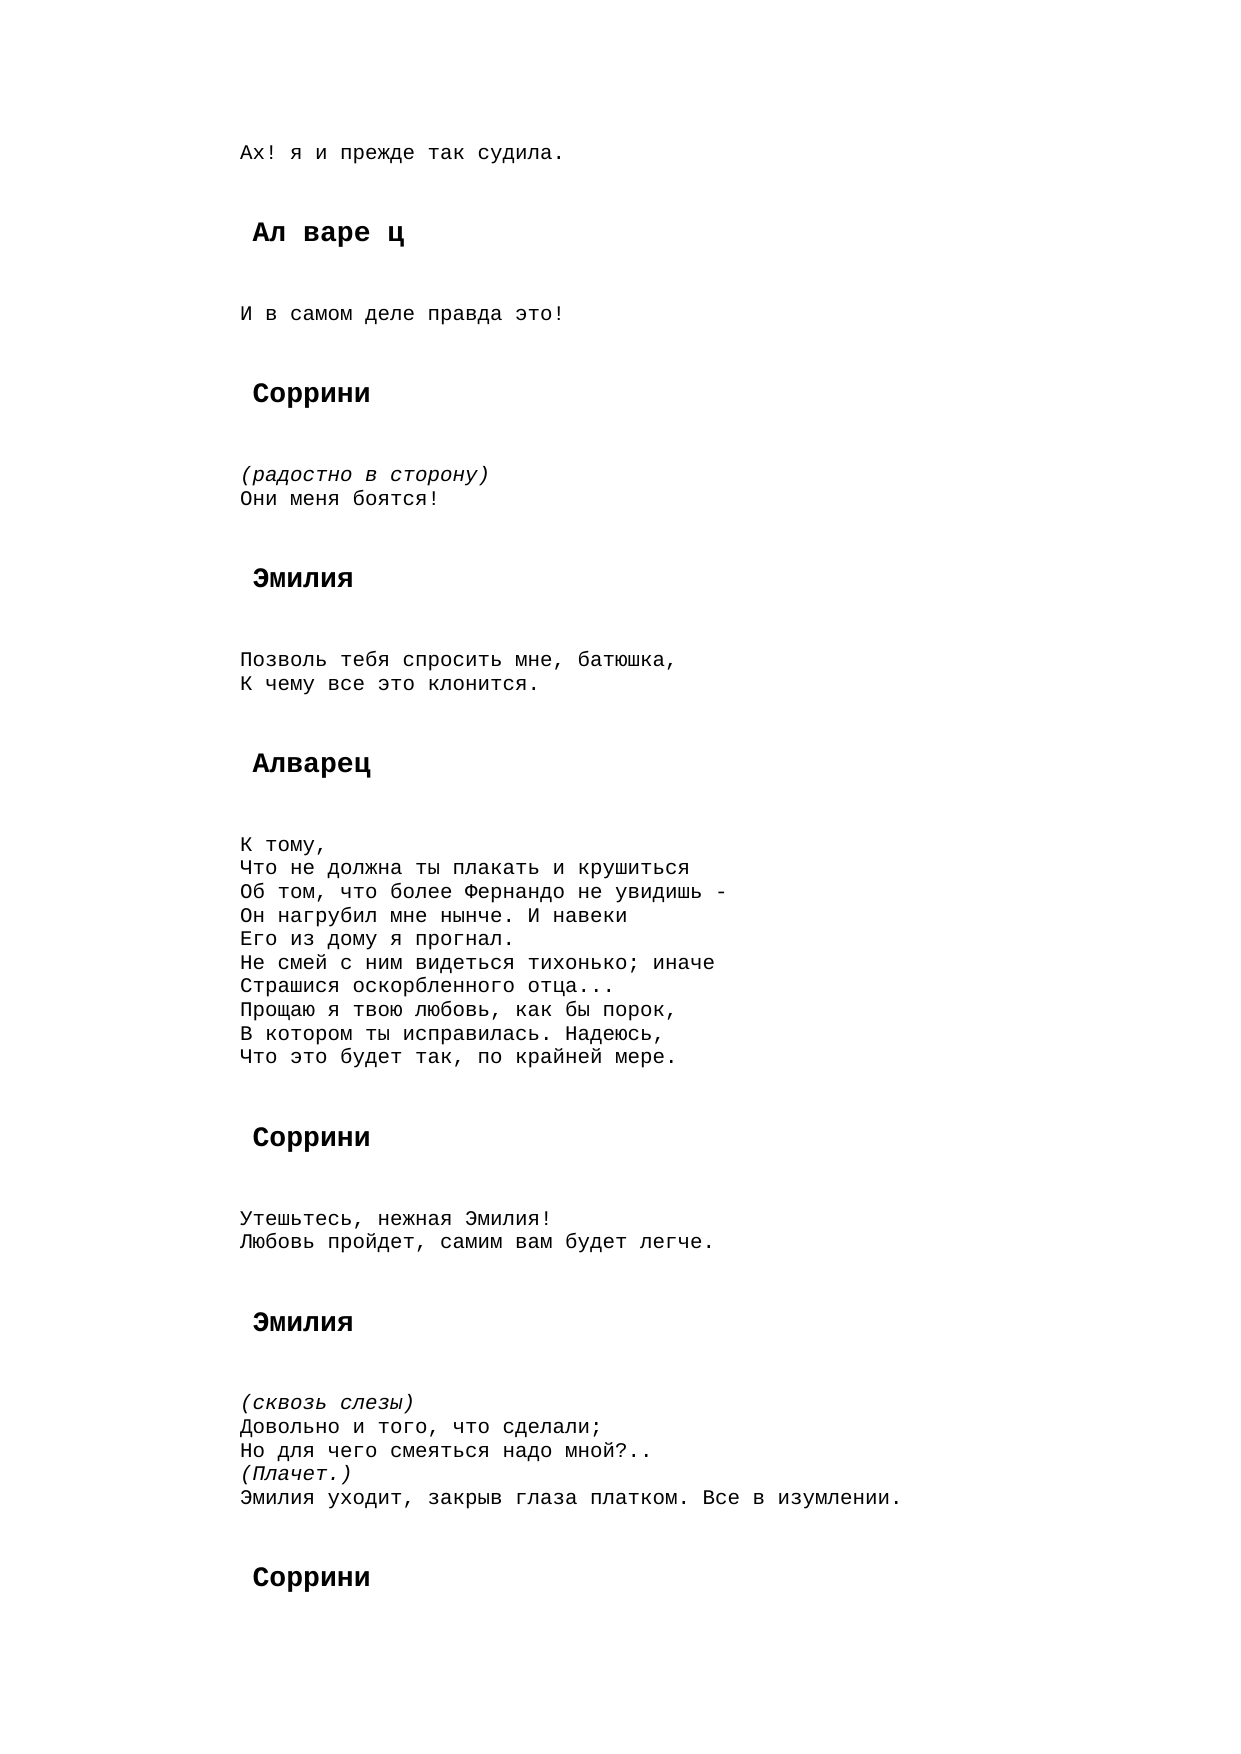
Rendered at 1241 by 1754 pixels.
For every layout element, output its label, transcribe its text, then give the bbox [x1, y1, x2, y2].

text Об том, что более Фернандо не увидишь - [177, 881, 1152, 904]
text К чему все это клонится. [177, 672, 1152, 696]
text Ах! я и прежде так судила. [177, 142, 1152, 165]
text (Плачет.) [177, 1463, 1152, 1487]
text Эмилия [252, 1308, 1152, 1339]
text Что это будет так, по крайней мере. [177, 1046, 1152, 1070]
text Соррини [252, 1123, 1152, 1155]
text Они меня боятся! [177, 488, 1152, 511]
text Его из дому я прогнал. [177, 928, 1152, 952]
text Ал варе ц [252, 218, 1152, 250]
text Соррини [252, 1563, 1152, 1595]
text Страшися оскорбленного отца... [177, 976, 1152, 999]
text Не смей с ним видеться тихонько; иначе [177, 952, 1152, 976]
text Он нагрубил мне нынче. И навеки [177, 904, 1152, 928]
text Любовь пройдет, самим вам будет легче. [177, 1231, 1152, 1255]
text И в самом деле правда это! [177, 303, 1152, 327]
text (радостно в сторону) [177, 464, 1152, 488]
text Но для чего смеяться надо мной?.. [177, 1440, 1152, 1463]
text В котором ты исправилась. Надеюсь, [177, 1023, 1152, 1046]
text Эмилия [252, 564, 1152, 596]
text Соррини [252, 379, 1152, 411]
text (сквозь слезы) [177, 1392, 1152, 1416]
text Позволь тебя спросить мне, батюшка, [177, 649, 1152, 672]
text Что не должна ты плакать и крушиться [177, 857, 1152, 881]
text Прощаю я твою любовь, как бы порок, [177, 999, 1152, 1023]
text Довольно и того, что сделали; [177, 1416, 1152, 1440]
text К тому, [177, 834, 1152, 857]
text Эмилия уходит, закрыв глаза платком. Все в изумлении. [177, 1487, 1152, 1511]
text Алварец [252, 749, 1152, 781]
text Утешьтесь, нежная Эмилия! [177, 1208, 1152, 1231]
